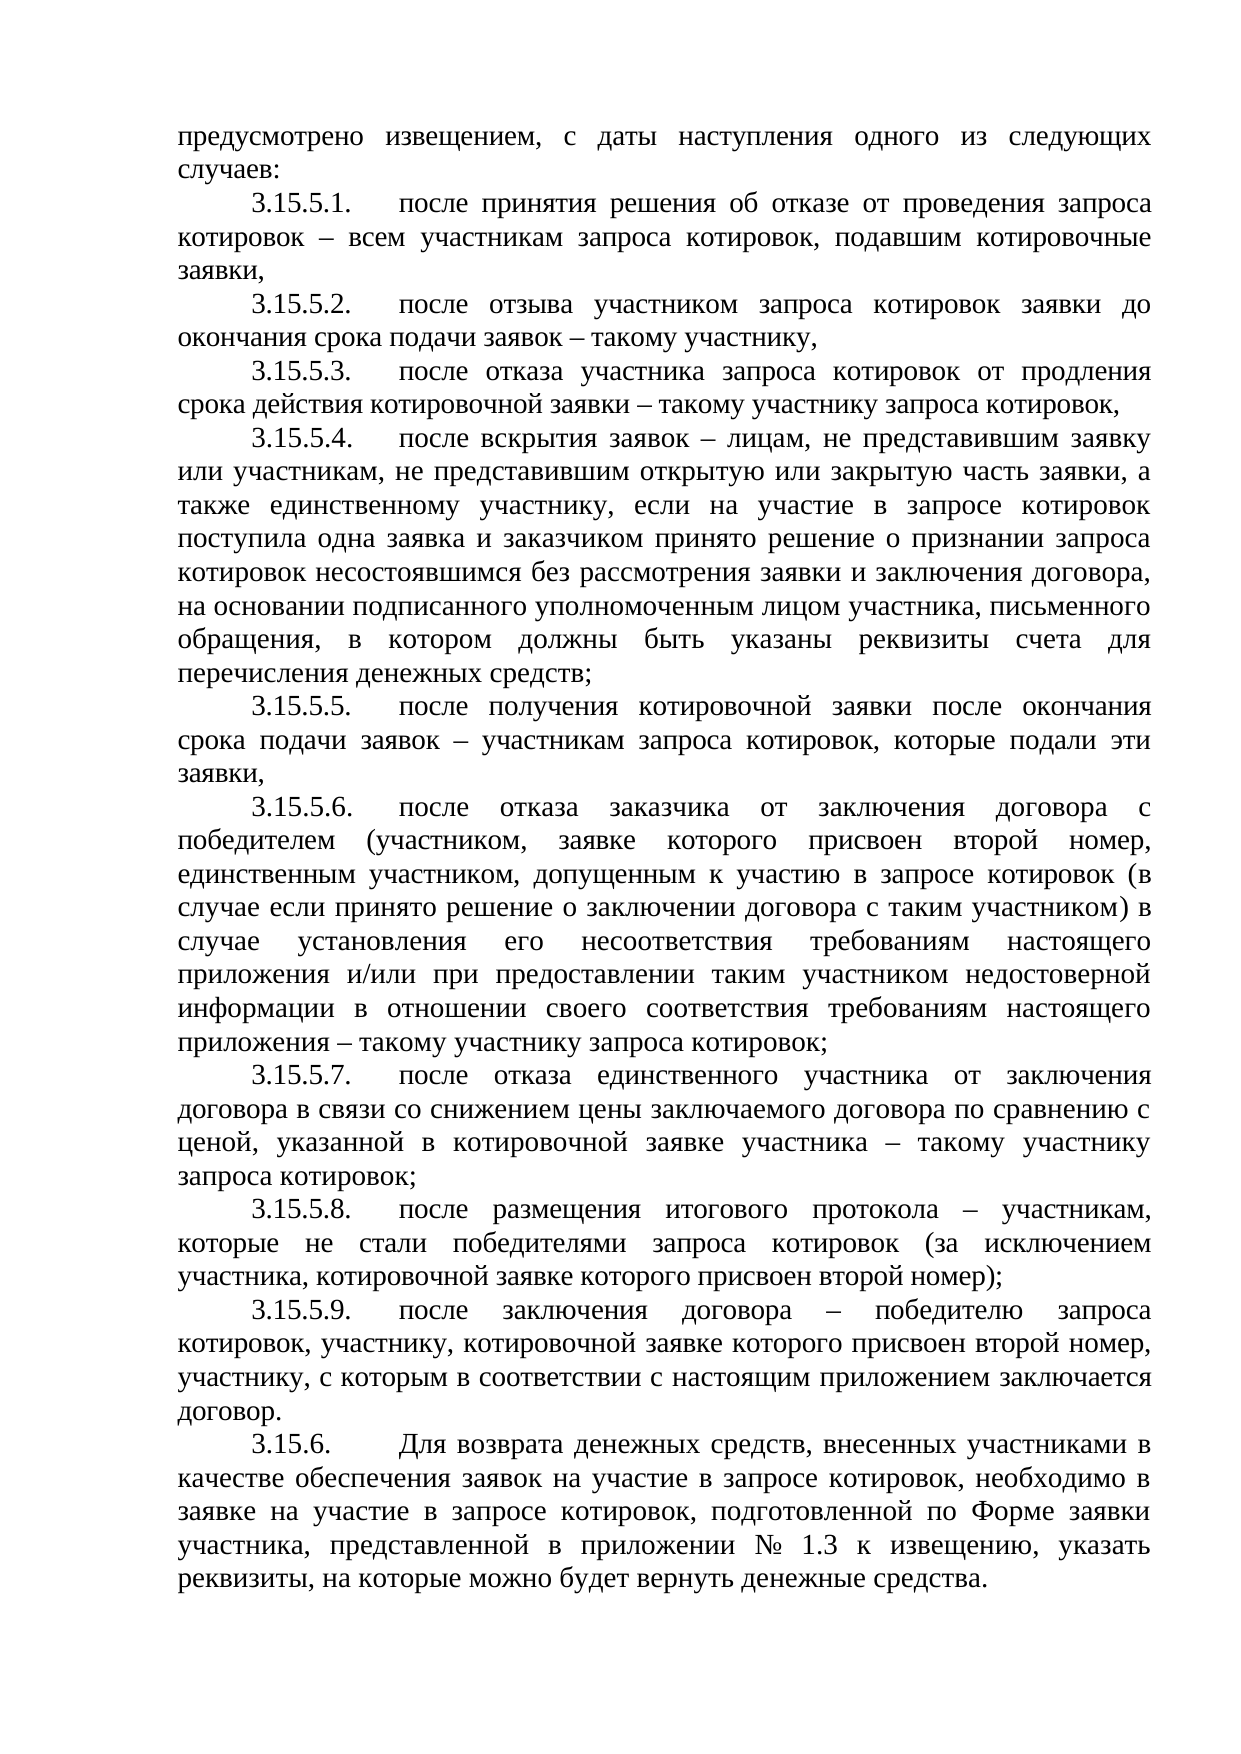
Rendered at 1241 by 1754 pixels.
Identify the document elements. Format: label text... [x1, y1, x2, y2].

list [177, 118, 1152, 185]
list после размещения итогового протокола – участникам, которые не стали победителями запроса котировок (за исключением участника, котировочной заявке которого присвоен второй номер); [177, 1191, 1152, 1292]
list после отзыва участником запроса котировок заявки до окончания срока подачи заявок – такому участнику, [177, 286, 1152, 353]
list после отказа единственного участника от заключения договора в связи со снижением цены заключаемого договора по сравнению с ценой, указанной в котировочной заявке участника – такому участнику запроса котировок; [177, 1057, 1152, 1191]
list после принятия решения об отказе от проведения запроса котировок – всем участникам запроса котировок, подавшим котировочные заявки, [177, 185, 1152, 286]
list Для возврата денежных средств, внесенных участниками в качестве обеспечения заявок на участие в запросе котировок, необходимо в заявке на участие в запросе котировок, подготовленной по Форме заявки участника, представленной в приложении № 1.3 к извещению, указать реквизиты, на которые можно будет вернуть денежные средства. [177, 1426, 1152, 1594]
list после отказа участника запроса котировок от продления срока действия котировочной заявки – такому участнику запроса котировок, [177, 353, 1152, 420]
list после заключения договора – победителю запроса котировок, участнику, котировочной заявке которого присвоен второй номер, участнику, с которым в соответствии с настоящим приложением заключается договор. [177, 1292, 1152, 1426]
list после вскрытия заявок – лицам, не представившим заявку или участникам, не представившим открытую или закрытую часть заявки, а также единственному участнику, если на участие в запросе котировок поступила одна заявка и заказчиком принято решение о признании запроса котировок несостоявшимся без рассмотрения заявки и заключения договора, на основании подписанного уполномоченным лицом участника, письменного обращения, в котором должны быть указаны реквизиты счета для перечисления денежных средств; [177, 420, 1152, 688]
list после отказа заказчика от заключения договора с победителем (участником, заявке которого присвоен второй номер, единственным участником, допущенным к участию в запросе котировок (в случае если принято решение о заключении договора с таким участником) в случае установления его несоответствия требованиям настоящего приложения и/или при предоставлении таким участником недостоверной информации в отношении своего соответствия требованиям настоящего приложения – такому участнику запроса котировок; [177, 789, 1152, 1057]
list после получения котировочной заявки после окончания срока подачи заявок – участникам запроса котировок, которые подали эти заявки, [177, 688, 1152, 789]
